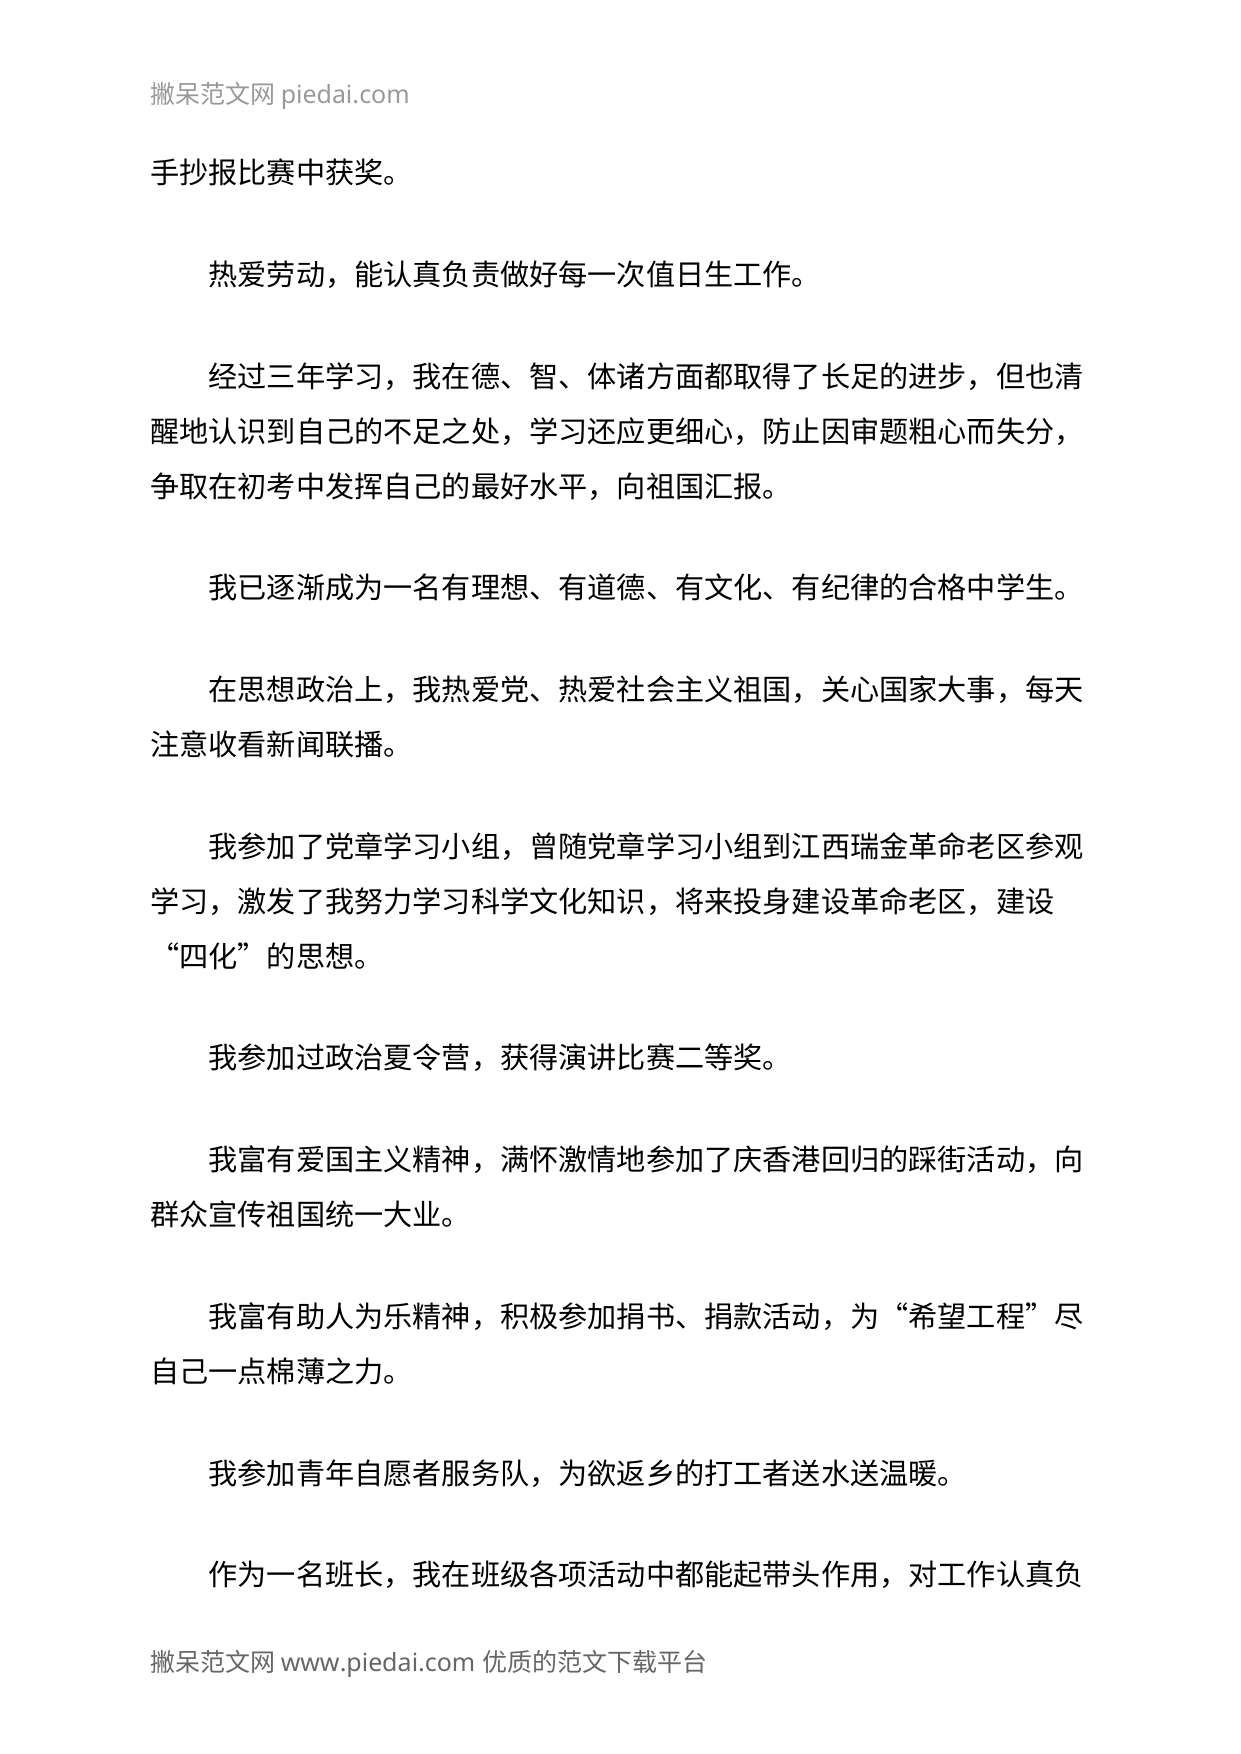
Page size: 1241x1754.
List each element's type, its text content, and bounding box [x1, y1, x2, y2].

text 我富有助人为乐精神，积极参加捐书、捐款活动，为“希望工程”尽自己一点棉薄之力。 [150, 1293, 1090, 1391]
text 我已逐渐成为一名有理想、有道德、有文化、有纪律的合格中学生。 [150, 565, 1090, 607]
text 我参加过政治夏令营，获得演讲比赛二等奖。 [150, 1035, 1090, 1077]
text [150, 1552, 1090, 1594]
text 热爱劳动，能认真负责做好每一次值日生工作。 [150, 252, 1090, 294]
text 我参加青年自愿者服务队，为欲返乡的打工者送水送温暖。 [150, 1450, 1090, 1492]
text 我富有爱国主义精神，满怀激情地参加了庆香港回归的踩街活动，向群众宣传祖国统一大业。 [150, 1137, 1090, 1234]
text 在思想政治上，我热爱党、热爱社会主义祖国，关心国家大事，每天注意收看新闻联播。 [150, 667, 1090, 764]
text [150, 150, 1090, 192]
text 经过三年学习，我在德、智、体诸方面都取得了长足的进步，但也清醒地认识到自己的不足之处，学习还应更细心，防止因审题粗心而失分，争取在初考中发挥自己的最好水平，向祖国汇报。 [150, 353, 1090, 506]
text 我参加了党章学习小组，曾随党章学习小组到江西瑞金革命老区参观学习，激发了我努力学习科学文化知识，将来投身建设革命老区，建设“四化”的思想。 [150, 823, 1090, 976]
